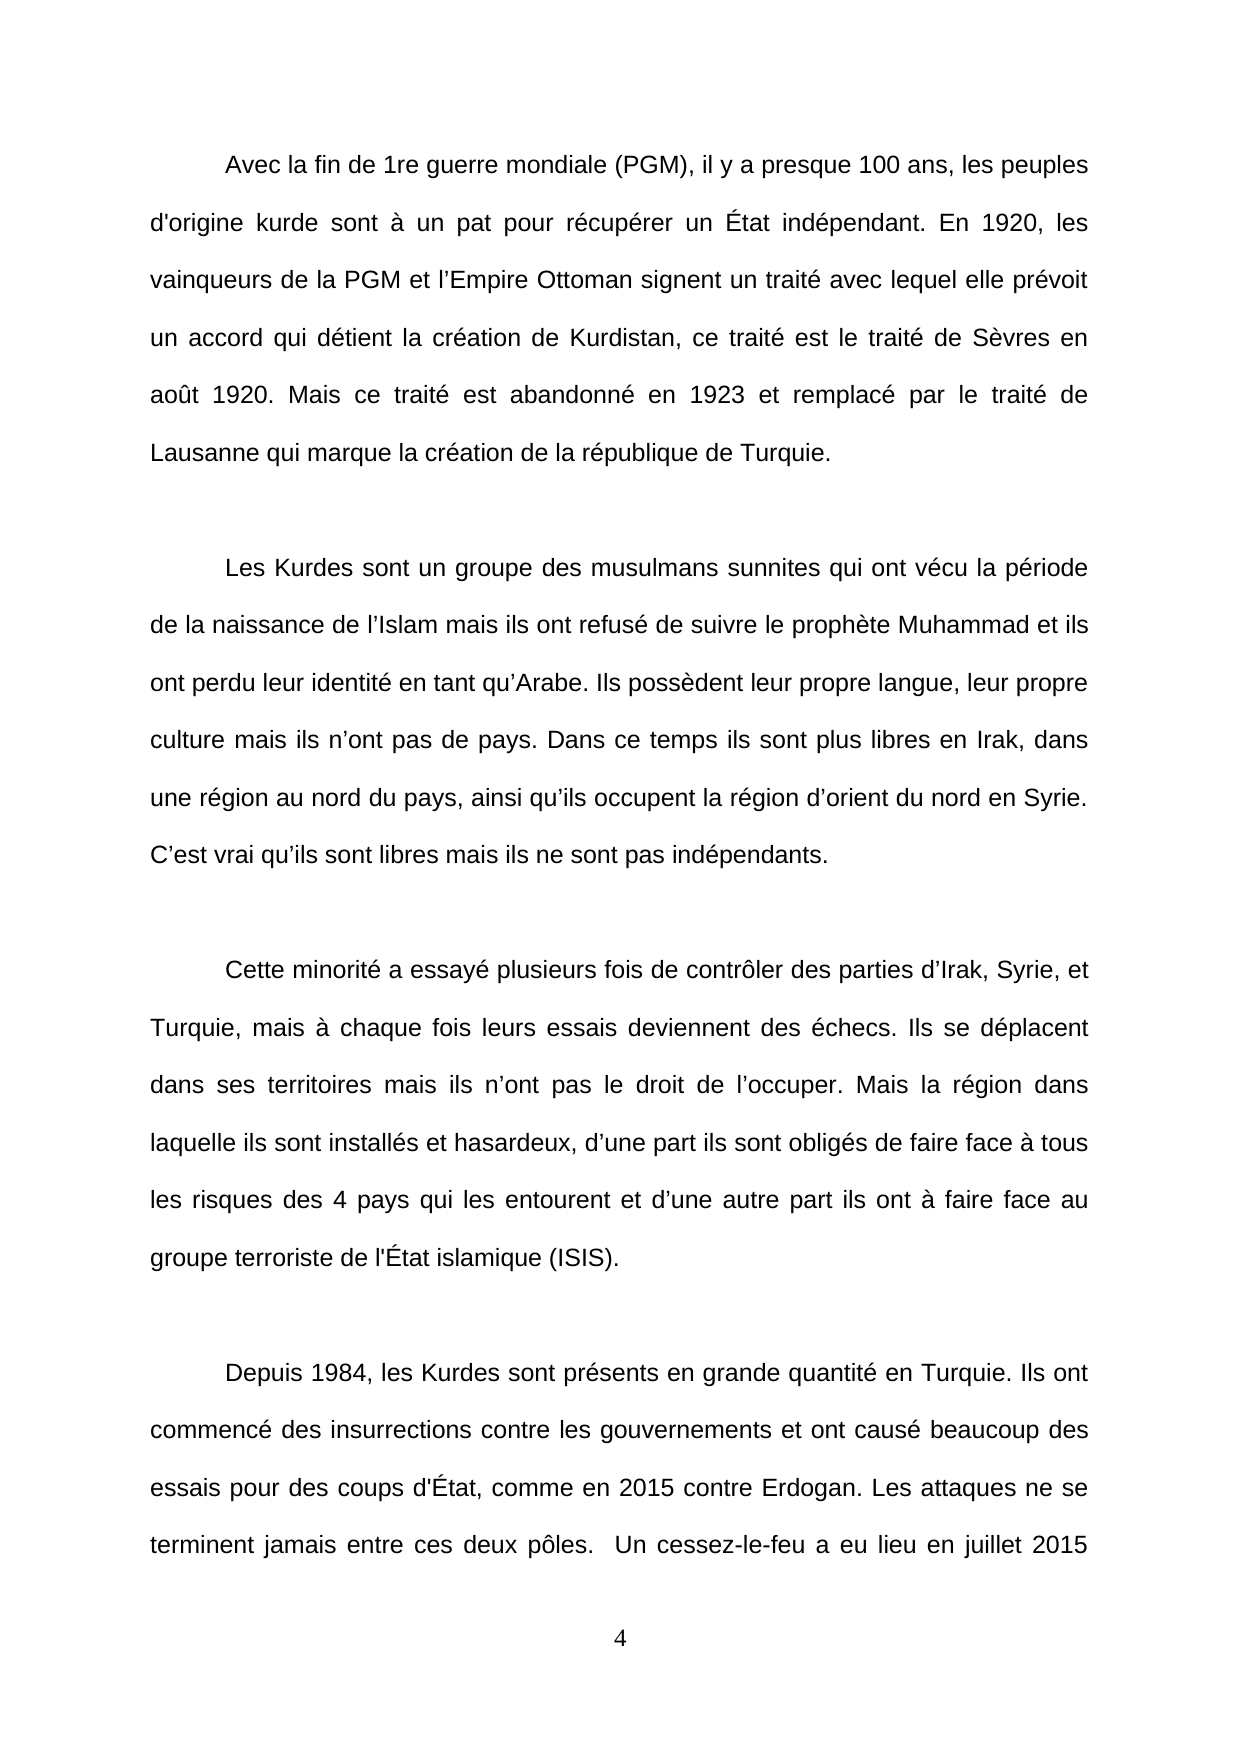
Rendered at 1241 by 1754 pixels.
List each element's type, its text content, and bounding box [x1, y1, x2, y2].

text Avec la fin de 1re guerre mondiale (PGM), il y a presque 100 ans, les peuples d'origine kurde sont à un pat pour récupérer un État indépendant. En 1920, les vainqueurs de la PGM et l’Empire Ottoman signent un traité avec lequel elle prévoit un accord qui détient la création de Kurdistan, ce traité est le traité de Sèvres en août 1920. Mais ce traité est abandonné en 1923 et remplacé par le traité de Lausanne qui marque la création de la république de Turquie. [150, 150, 1090, 466]
text Les Kurdes sont un groupe des musulmans sunnites qui ont vécu la période de la naissance de l’Islam mais ils ont refusé de suivre le prophète Muhammad et ils ont perdu leur identité en tant qu’Arabe. Ils possèdent leur propre langue, leur propre culture mais ils n’ont pas de pays. Dans ce temps ils sont plus libres en Irak, dans une région au nord du pays, ainsi qu’ils occupent la région d’orient du nord en Syrie. C’est vrai qu’ils sont libres mais ils ne sont pas indépendants. [150, 552, 1090, 869]
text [150, 1357, 1090, 1559]
text Cette minorité a essayé plusieurs fois de contrôler des parties d’Irak, Syrie, et Turquie, mais à chaque fois leurs essais deviennent des échecs. Ils se déplacent dans ses territoires mais ils n’ont pas le droit de l’occuper. Mais la région dans laquelle ils sont installés et hasardeux, d’une part ils sont obligés de faire face à tous les risques des 4 pays qui les entourent et d’une autre part ils ont à faire face au groupe terroriste de l'État islamique (ISIS). [150, 955, 1090, 1271]
